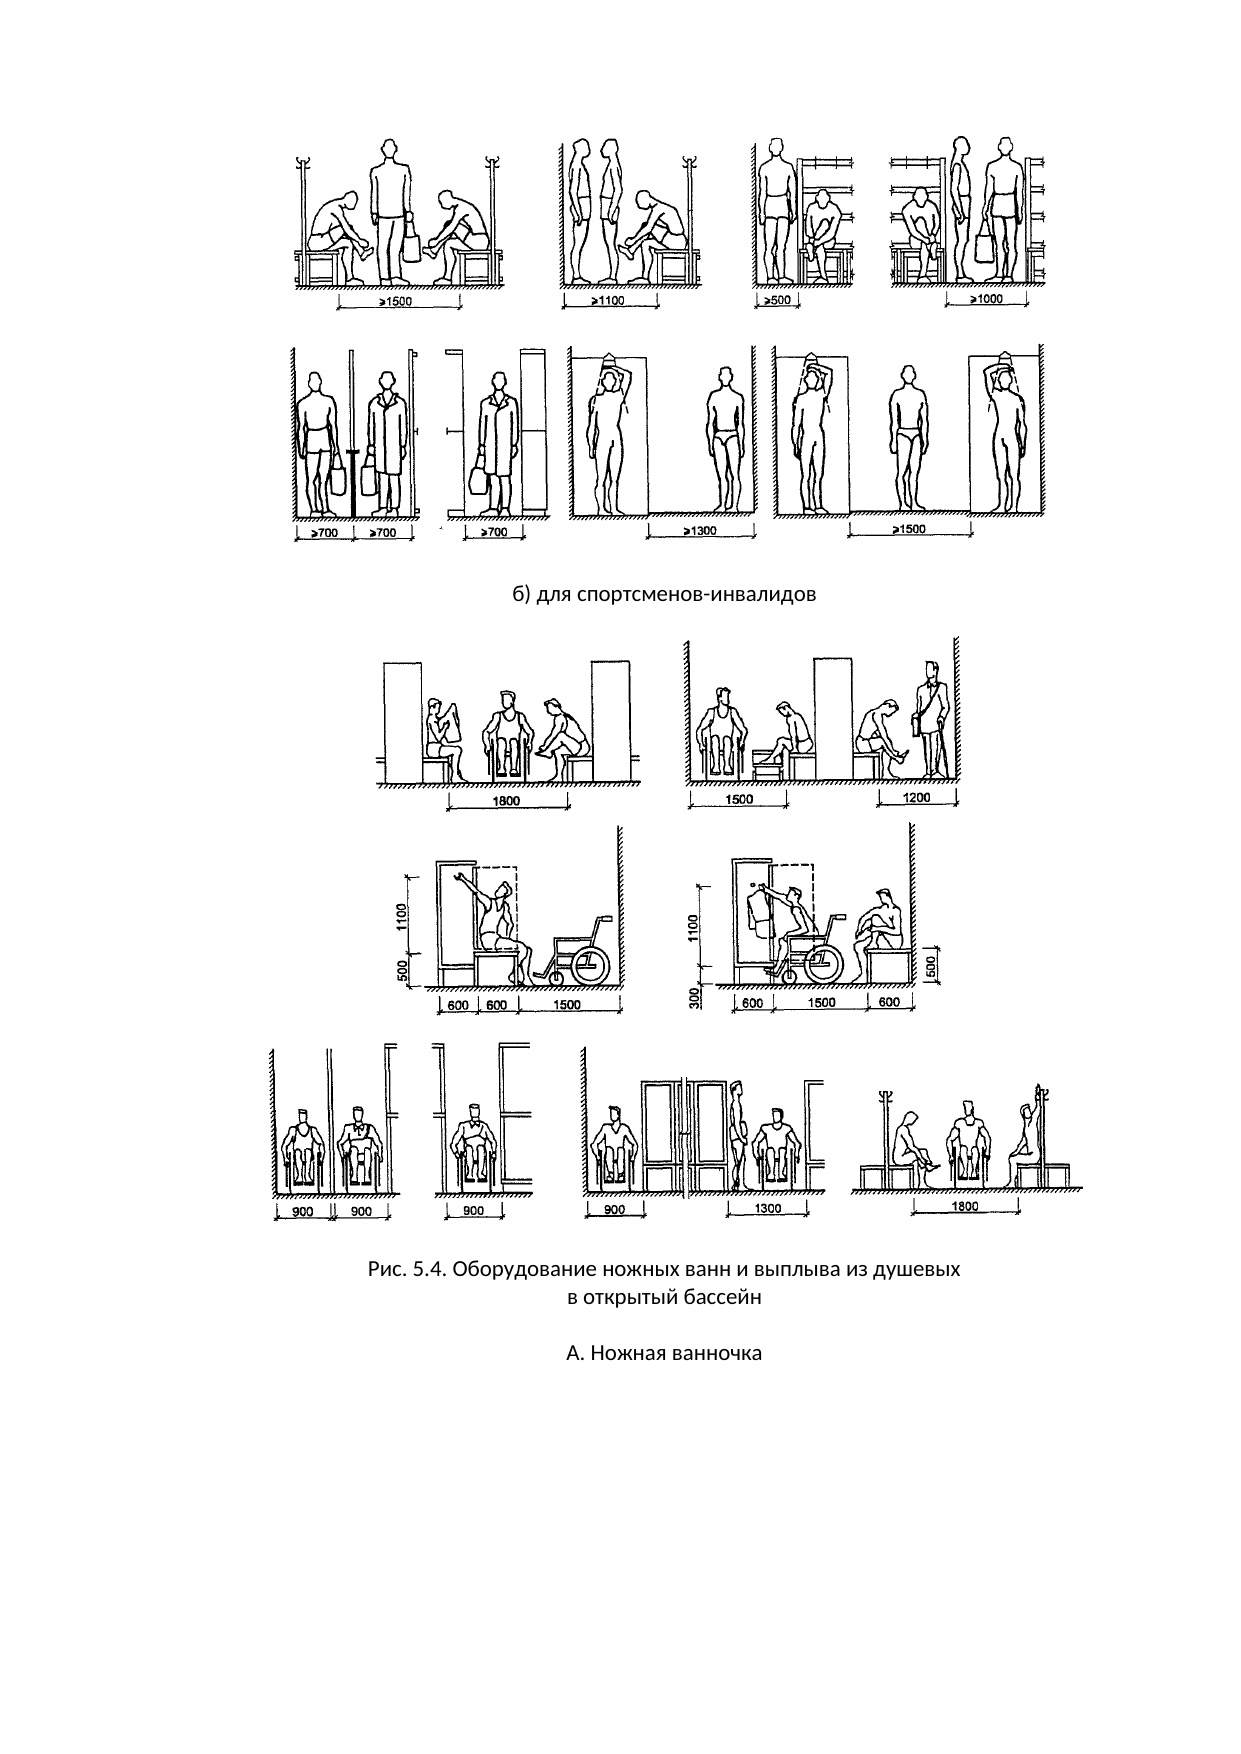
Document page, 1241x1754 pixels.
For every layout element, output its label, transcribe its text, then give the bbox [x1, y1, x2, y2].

text А. Ножная ванночка [177, 1338, 1152, 1366]
text в открытый бассейн [177, 1282, 1152, 1310]
text б) для спортсменов-инвалидов [177, 579, 1152, 607]
picture [237, 635, 1091, 1226]
picture [272, 118, 1057, 551]
text Рис. 5.4. Оборудование ножных ванн и выплыва из душевых [177, 1254, 1152, 1282]
